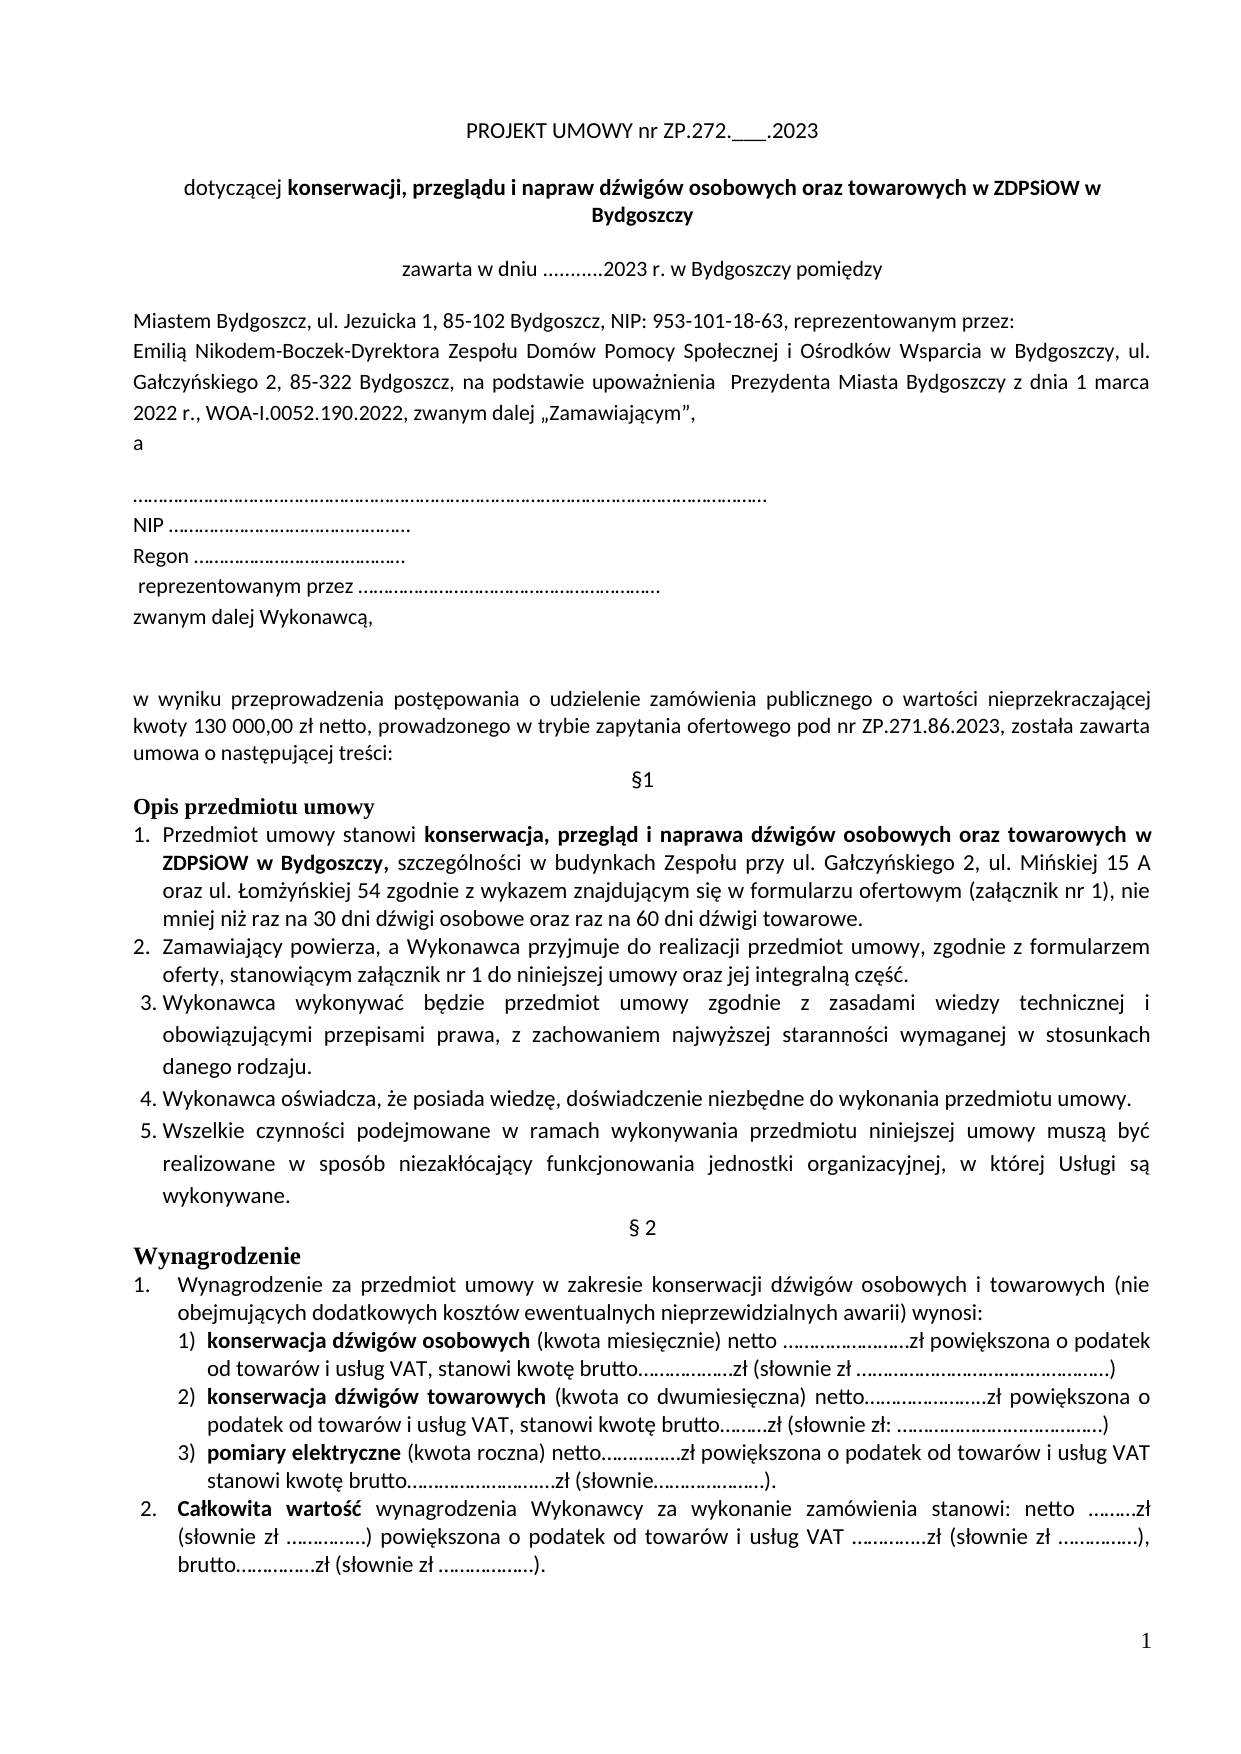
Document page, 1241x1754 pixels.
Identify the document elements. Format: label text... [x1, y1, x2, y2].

list Zamawiający powierza, a Wykonawca przyjmuje do realizacji przedmiot umowy, zgodnie z formularzem oferty, stanowiącym załącznik nr 1 do niniejszej umowy oraz jej integralną część. [133, 932, 1152, 988]
list pomiary elektryczne (kwota roczna) netto……………zł powiększona o podatek od towarów i usług VAT stanowi kwotę brutto…………………….…zł (słownie…………………). [177, 1438, 1152, 1494]
text zwanym dalej Wykonawcą, [133, 603, 1152, 630]
text §1 [133, 765, 1152, 793]
list Całkowita wartość wynagrodzenia Wykonawcy za wykonanie zamówienia stanowi: netto ………zł (słownie zł ……………) powiększona o podatek od towarów i usług VAT …………..zł (słownie zł ……………), brutto……………zł (słownie zł ………………). [140, 1494, 1152, 1578]
text dotyczącej konserwacji, przeglądu i napraw dźwigów osobowych oraz towarowych w ZDPSiOW w Bydgoszczy [133, 173, 1152, 227]
list Przedmiot umowy stanowi konserwacja, przegląd i naprawa dźwigów osobowych oraz towarowych w ZDPSiOW w Bydgoszczy, szczególności w budynkach Zespołu przy ul. Gałczyńskiego 2, ul. Mińskiej 15 A oraz ul. Łomżyńskiej 54 zgodnie z wykazem znajdującym się w formularzu ofertowym (załącznik nr 1), nie mniej niż raz na 30 dni dźwigi osobowe oraz raz na 60 dni dźwigi towarowe. [133, 820, 1152, 932]
text w wyniku przeprowadzenia postępowania o udzielenie zamówienia publicznego o wartości nieprzekraczającej kwoty 130 000,00 zł netto, prowadzonego w trybie zapytania ofertowego pod nr ZP.271.86.2023, została zawarta umowa o następującej treści: [133, 685, 1152, 765]
text Wynagrodzenie [133, 1241, 1152, 1270]
text reprezentowanym przez …………………………………………………… [133, 573, 1152, 599]
text Miastem Bydgoszcz, ul. Jezuicka 1, 85-102 Bydgoszcz, NIP: 953-101-18-63, reprezentowanym przez: [133, 307, 1152, 333]
list konserwacja dźwigów towarowych (kwota co dwumiesięczna) netto…………………..zł powiększona o podatek od towarów i usług VAT, stanowi kwotę brutto………zł (słownie zł: …………………………………) [177, 1382, 1152, 1438]
text a [133, 429, 1152, 456]
text ……………………………………………………………………………………………………………… [133, 481, 1152, 507]
text Regon …………………………………… [133, 542, 1152, 569]
list Wynagrodzenie za przedmiot umowy w zakresie konserwacji dźwigów osobowych i towarowych (nie obejmujących dodatkowych kosztów ewentualnych nieprzewidzialnych awarii) wynosi: [133, 1270, 1152, 1326]
text NIP ………………………………………… [133, 511, 1152, 538]
text PROJEKT UMOWY nr ZP.272.___.2023 [133, 117, 1152, 145]
text Emilią Nikodem-Boczek-Dyrektora Zespołu Domów Pomocy Społecznej i Ośrodków Wsparcia w Bydgoszczy, ul. Gałczyńskiego 2, 85-322 Bydgoszcz, na podstawie upoważnienia Prezydenta Miasta Bydgoszczy z dnia 1 marca 2022 r., WOA-I.0052.190.2022, zwanym dalej „Zamawiającym”, [133, 337, 1152, 425]
text § 2 [133, 1213, 1152, 1241]
list Wykonawca oświadcza, że posiada wiedzę, doświadczenie niezbędne do wykonania przedmiotu umowy. [140, 1084, 1152, 1112]
list Wykonawca wykonywać będzie przedmiot umowy zgodnie z zasadami wiedzy technicznej i obowiązującymi przepisami prawa, z zachowaniem najwyższej staranności wymaganej w stosunkach danego rodzaju. [140, 988, 1152, 1080]
list Wszelkie czynności podejmowane w ramach wykonywania przedmiotu niniejszej umowy muszą być realizowane w sposób niezakłócający funkcjonowania jednostki organizacyjnej, w której Usługi są wykonywane. [140, 1117, 1152, 1209]
text Opis przedmiotu umowy [133, 793, 1152, 820]
text zawarta w dniu ...........2023 r. w Bydgoszczy pomiędzy [133, 255, 1152, 282]
list konserwacja dźwigów osobowych (kwota miesięcznie) netto ……………………zł powiększona o podatek od towarów i usług VAT, stanowi kwotę brutto………………zł (słownie zł …………………………………………) [177, 1326, 1152, 1382]
